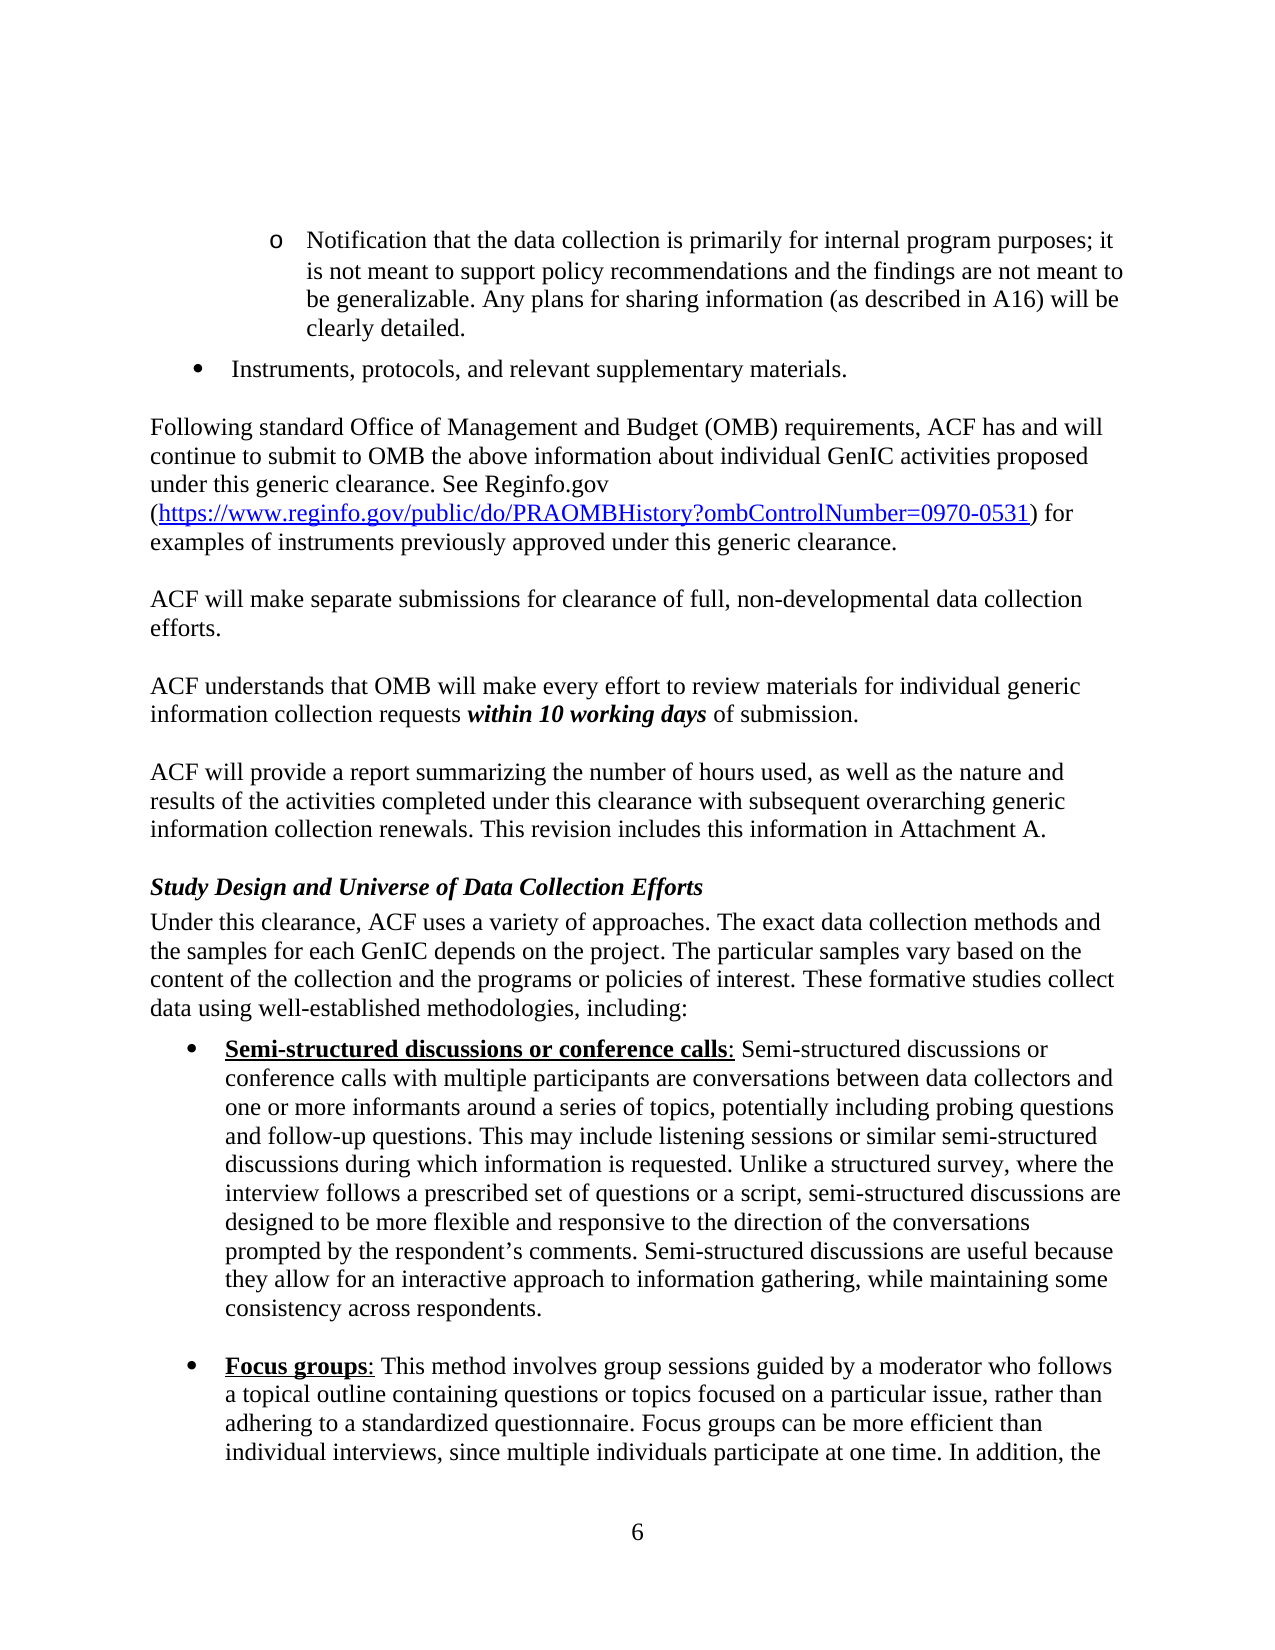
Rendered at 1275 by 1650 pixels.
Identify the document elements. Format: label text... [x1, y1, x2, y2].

list Semi-structured discussions or conference calls: Semi-structured discussions or conference calls with multiple participants are conversations between data collectors and one or more informants around a series of topics, potentially including probing questions and follow-up questions. This may include listening sessions or similar semi-structured discussions during which information is requested. Unlike a structured survey, where the interview follows a prescribed set of questions or a script, semi-structured discussions are designed to be more flexible and responsive to the direction of the conversations prompted by the respondent’s comments. Semi-structured discussions are useful because they allow for an interactive approach to information gathering, while maintaining some consistency across respondents. [187, 1034, 1125, 1322]
list Instruments, protocols, and relevant supplementary materials. [194, 354, 1125, 383]
text Following standard Office of Management and Budget (OMB) requirements, ACF has and will continue to submit to OMB the above information about individual GenIC activities proposed under this generic clearance. See Reginfo.gov (https://www.reginfo.gov/public/do/PRAOMBHistory?ombControlNumber=0970-0531) for examples of instruments previously approved under this generic clearance. [150, 412, 1125, 556]
text ACF will make separate submissions for clearance of full, non-developmental data collection efforts. [150, 584, 1125, 642]
text Under this clearance, ACF uses a variety of approaches. The exact data collection methods and the samples for each GenIC depends on the project. The particular samples vary based on the content of the collection and the programs or policies of interest. These formative studies collect data using well-established methodologies, including: [150, 907, 1125, 1022]
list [187, 1351, 1125, 1466]
text ACF will provide a report summarizing the number of hours used, as well as the nature and results of the activities completed under this clearance with subsequent overarching generic information collection renewals. This revision includes this information in Attachment A. [150, 757, 1125, 843]
text ACF understands that OMB will make every effort to review materials for individual generic information collection requests within 10 working days of submission. [150, 671, 1125, 728]
text Study Design and Universe of Data Collection Efforts [150, 872, 1125, 901]
list Notification that the data collection is primarily for internal program purposes; it is not meant to support policy recommendations and the findings are not meant to be generalizable. Any plans for sharing information (as described in A16) will be clearly detailed. [269, 225, 1125, 342]
